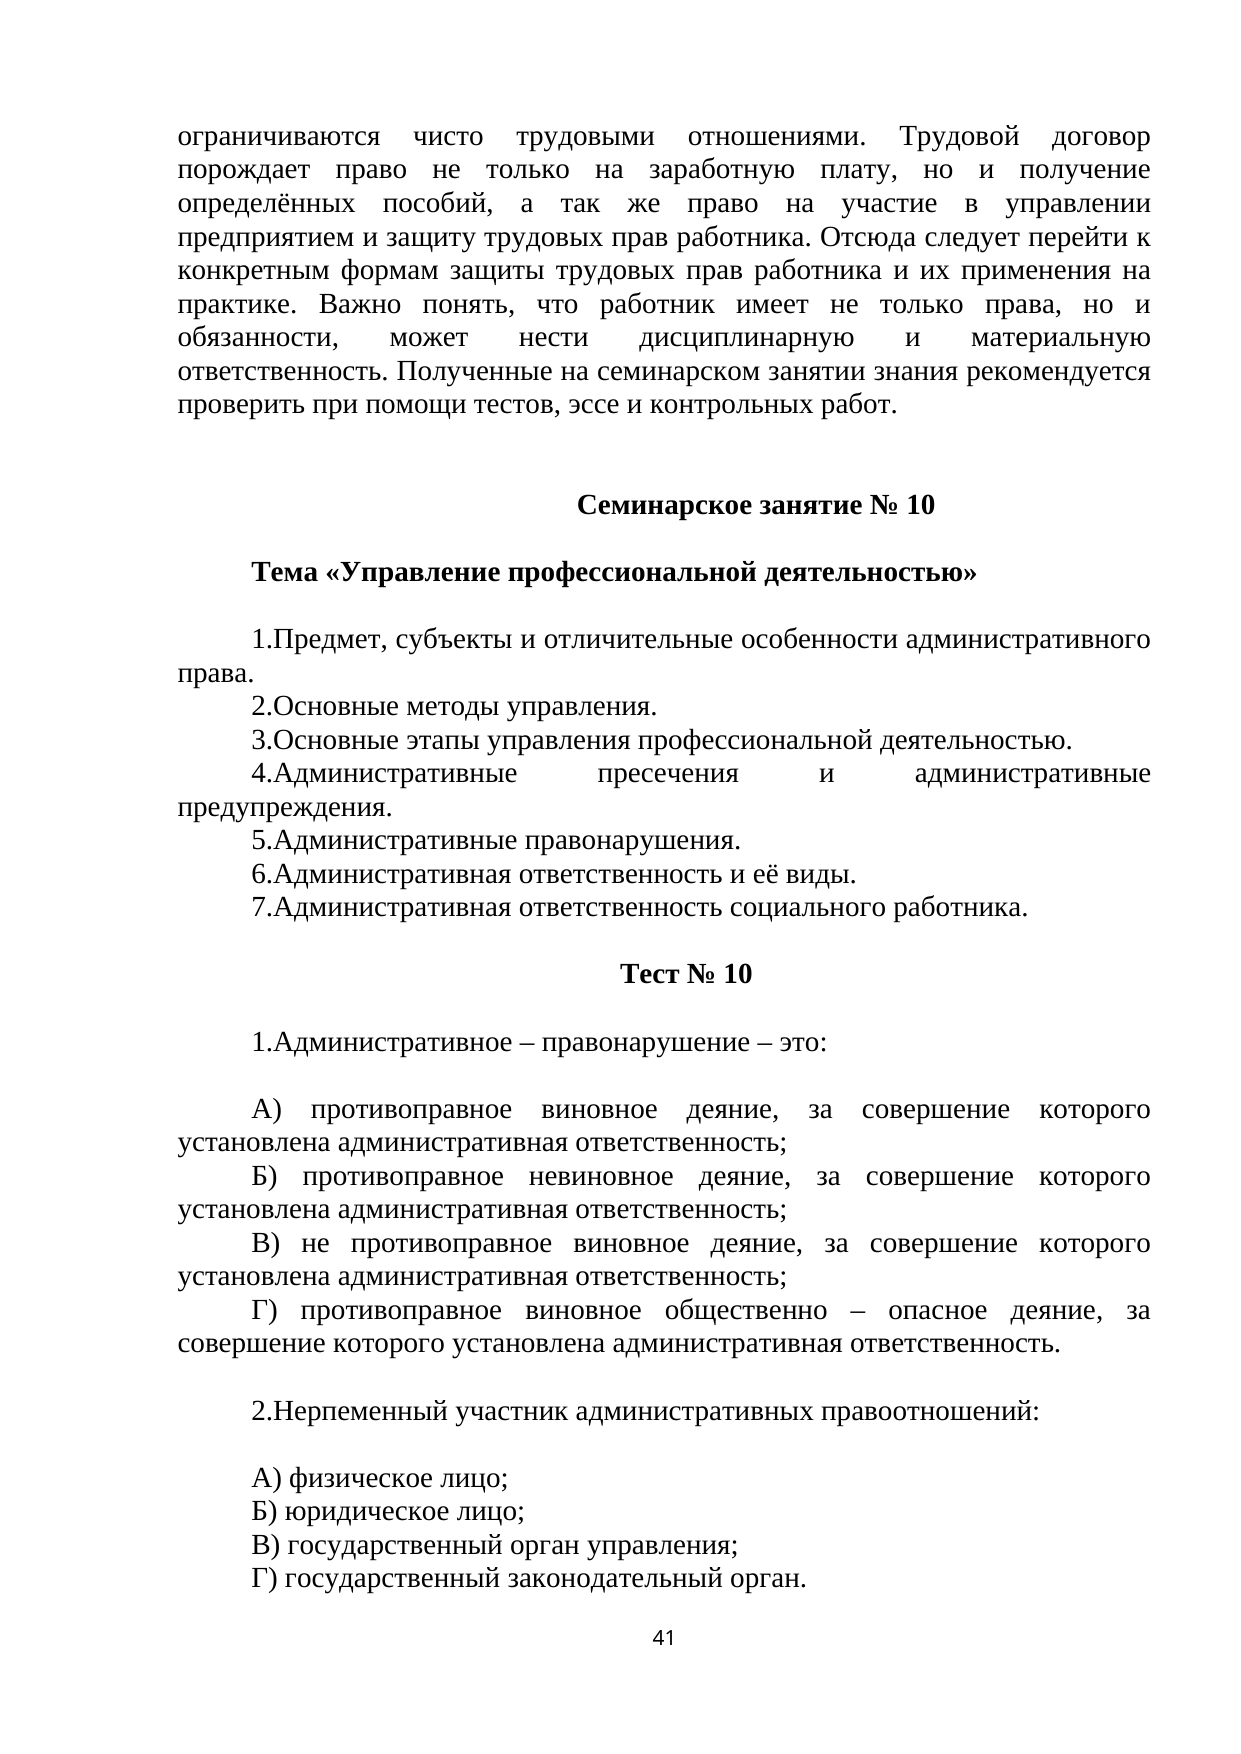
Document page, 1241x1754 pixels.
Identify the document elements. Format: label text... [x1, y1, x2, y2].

text В) не противоправное виновное деяние, за совершение которого установлена административная ответственность; [177, 1225, 1152, 1292]
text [177, 118, 1152, 420]
text Тест № 10 [177, 957, 1152, 990]
text А) противоправное виновное деяние, за совершение которого установлена административная ответственность; [177, 1091, 1152, 1158]
text 7.Административная ответственность социального работника. [177, 889, 1152, 923]
text В) государственный орган управления; [177, 1527, 1152, 1560]
text Тема «Управление профессиональной деятельностью» [177, 554, 1152, 588]
text Б) юридическое лицо; [177, 1493, 1152, 1527]
text Г) противоправное виновное общественно – опасное деяние, за совершение которого установлена административная ответственность. [177, 1292, 1152, 1359]
text 1.Административное – правонарушение – это: [177, 1024, 1152, 1057]
text Б) противоправное невиновное деяние, за совершение которого установлена административная ответственность; [177, 1158, 1152, 1225]
text А) физическое лицо; [177, 1460, 1152, 1493]
text Г) государственный законодательный орган. [177, 1560, 1152, 1594]
text 2.Нерпеменный участник административных правоотношений: [177, 1393, 1152, 1426]
text 5.Административные правонарушения. [177, 822, 1152, 856]
text 2.Основные методы управления. [177, 688, 1152, 722]
text 4.Административные пресечения и административные предупреждения. [177, 755, 1152, 822]
text 1.Предмет, субъекты и отличительные особенности административного права. [177, 621, 1152, 688]
text Семинарское занятие № 10 [177, 487, 1152, 521]
text 6.Административная ответственность и её виды. [177, 856, 1152, 889]
text 3.Основные этапы управления профессиональной деятельностью. [177, 722, 1152, 755]
